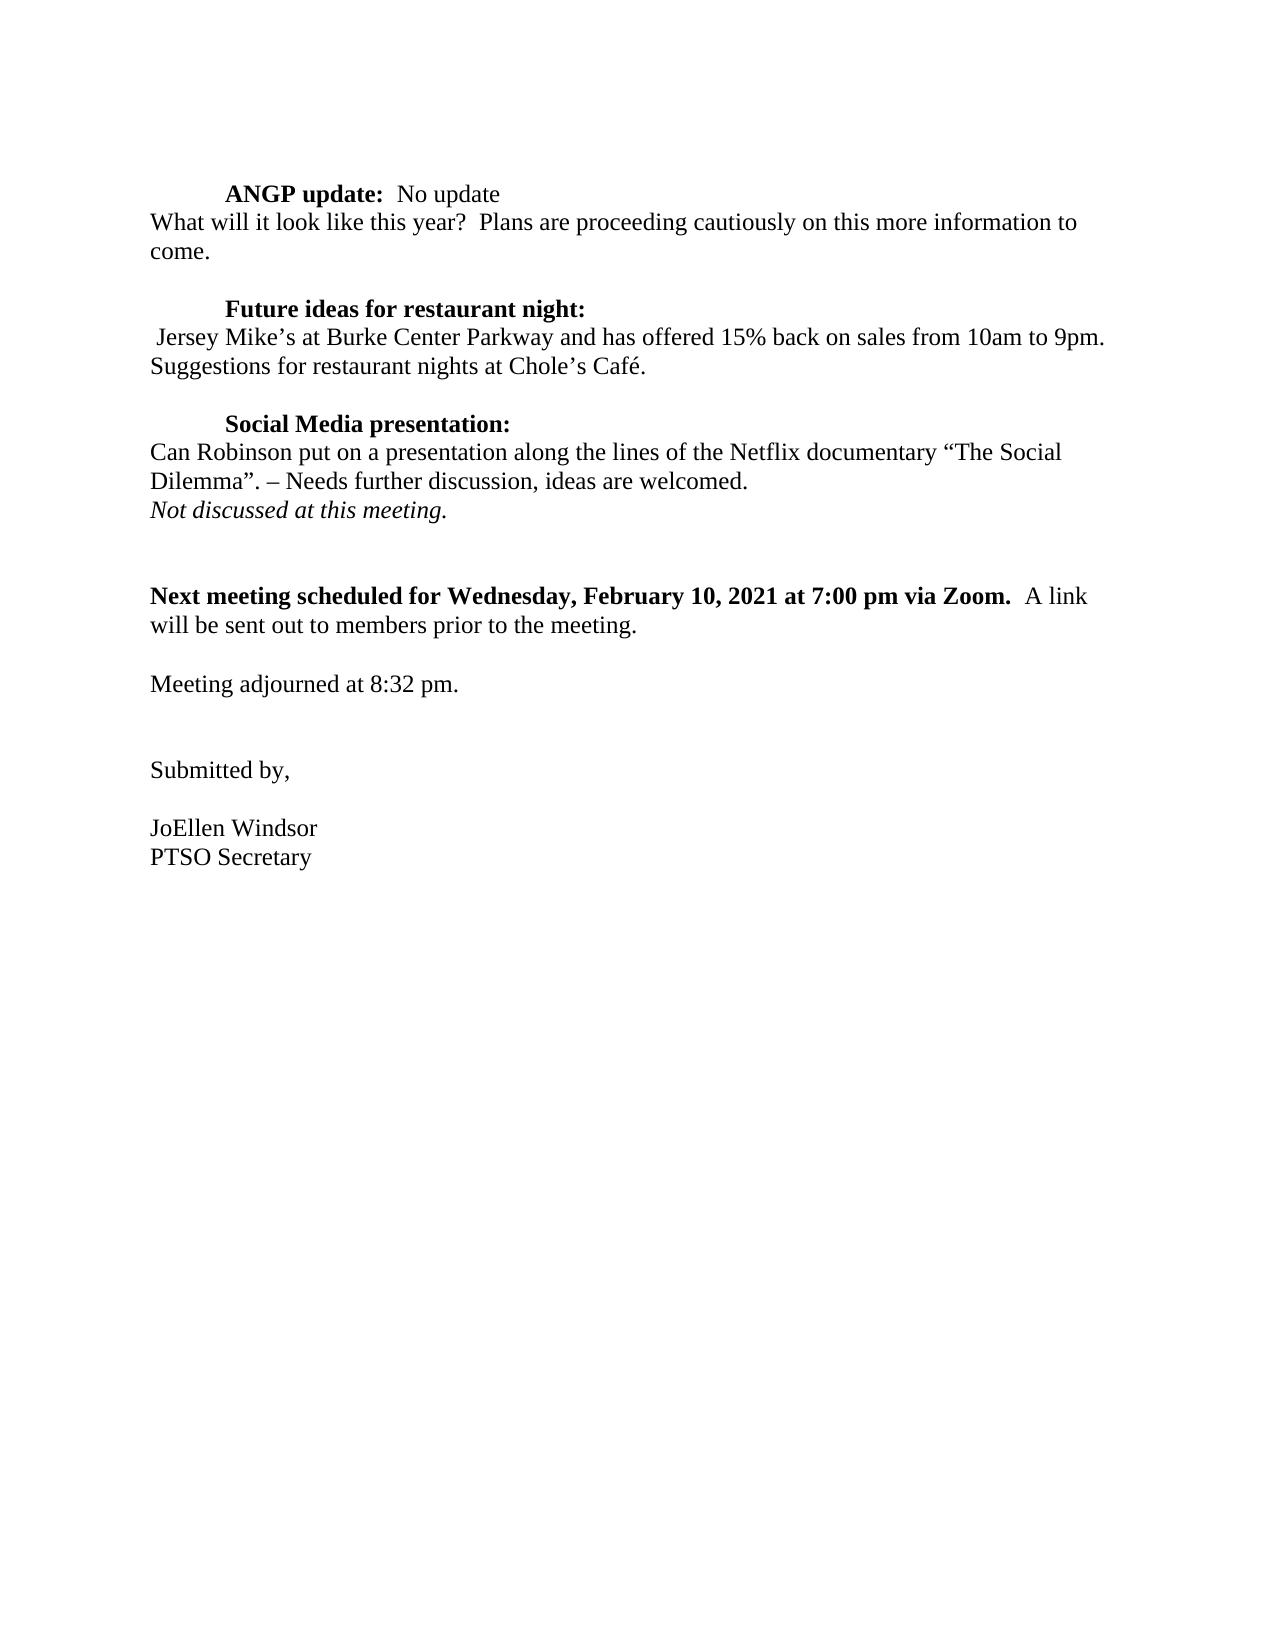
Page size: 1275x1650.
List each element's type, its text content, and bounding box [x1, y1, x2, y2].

text Next meeting scheduled for Wednesday, February 10, 2021 at 7:00 pm via Zoom. A link will be sent out to members prior to the meeting. [150, 581, 1125, 639]
text Jersey Mike’s at Burke Center Parkway and has offered 15% back on sales from 10am to 9pm. [150, 322, 1125, 351]
text Can Robinson put on a presentation along the lines of the Netflix documentary “The Social Dilemma”. – Needs further discussion, ideas are welcomed. [150, 437, 1125, 495]
text Social Media presentation: [150, 409, 1125, 437]
text Submitted by, [150, 756, 1125, 784]
text Suggestions for restaurant nights at Chole’s Café. [150, 351, 1125, 380]
text Not discussed at this meeting. [150, 495, 1125, 524]
text JoEllen Windsor [150, 813, 1125, 842]
text Future ideas for restaurant night: [150, 294, 1125, 322]
text ANGP update: No update [150, 179, 1125, 207]
text What will it look like this year? Plans are proceeding cautiously on this more information to come. [150, 207, 1125, 265]
text Meeting adjourned at 8:32 pm. [150, 669, 1125, 698]
text PTSO Secretary [150, 842, 1125, 871]
